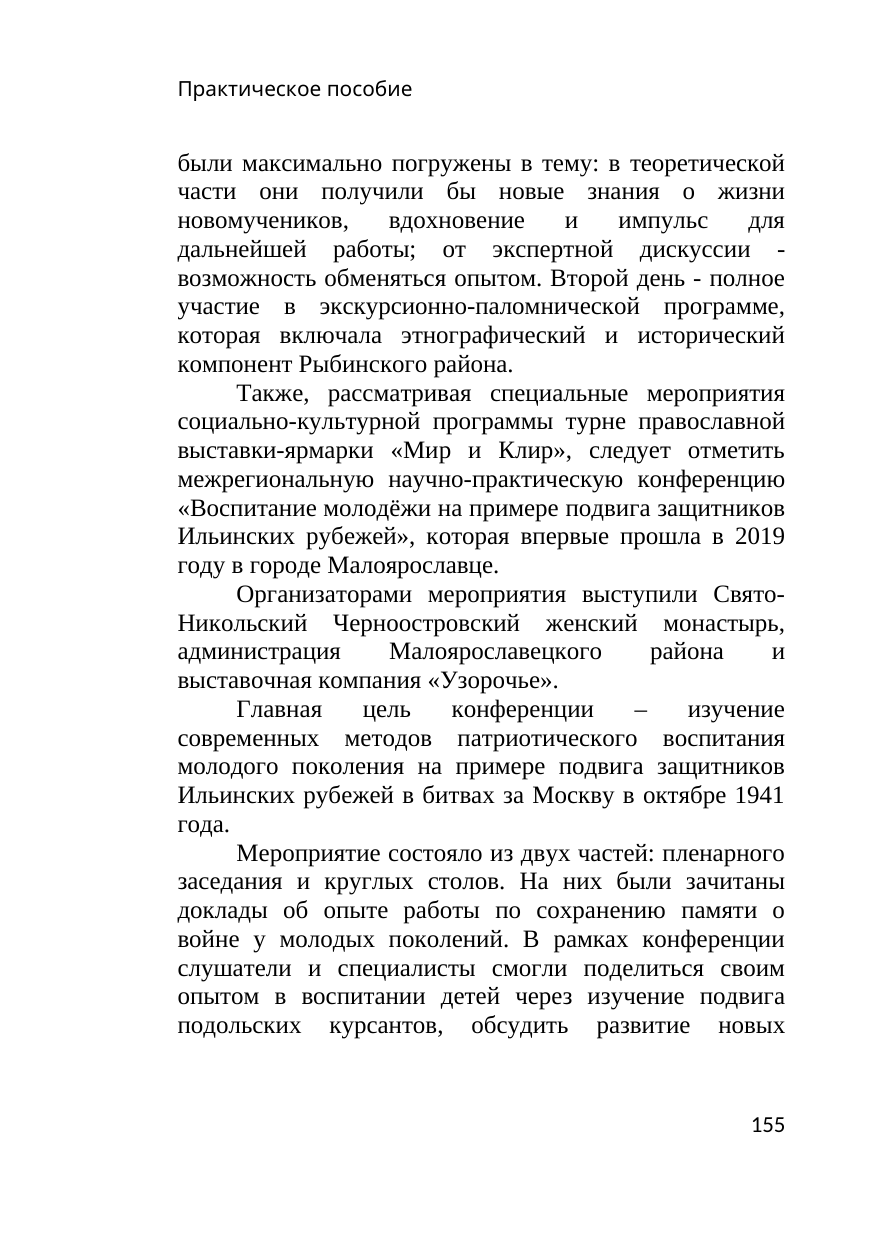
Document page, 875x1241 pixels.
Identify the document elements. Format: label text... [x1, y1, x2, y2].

text Также, рассматривая специальные мероприятия социально-культурной программы турне православной выставки-ярмарки «Мир и Клир», следует отметить межрегиональную научно-практическую конференцию «Воспитание молодёжи на примере подвига защитников Ильинских рубежей», которая впервые прошла в 2019 году в городе Малоярославце. [177, 378, 785, 579]
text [177, 148, 785, 378]
text Организаторами мероприятия выступили Свято-Никольский Черноостровский женский монастырь, администрация Малоярославецкого района и выставочная компания «Узорочье». [177, 579, 785, 694]
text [177, 838, 785, 1039]
text Главная цель конференции – изучение современных методов патриотического воспитания молодого поколения на примере подвига защитников Ильинских рубежей в битвах за Москву в октябре 1941 года. [177, 694, 785, 838]
